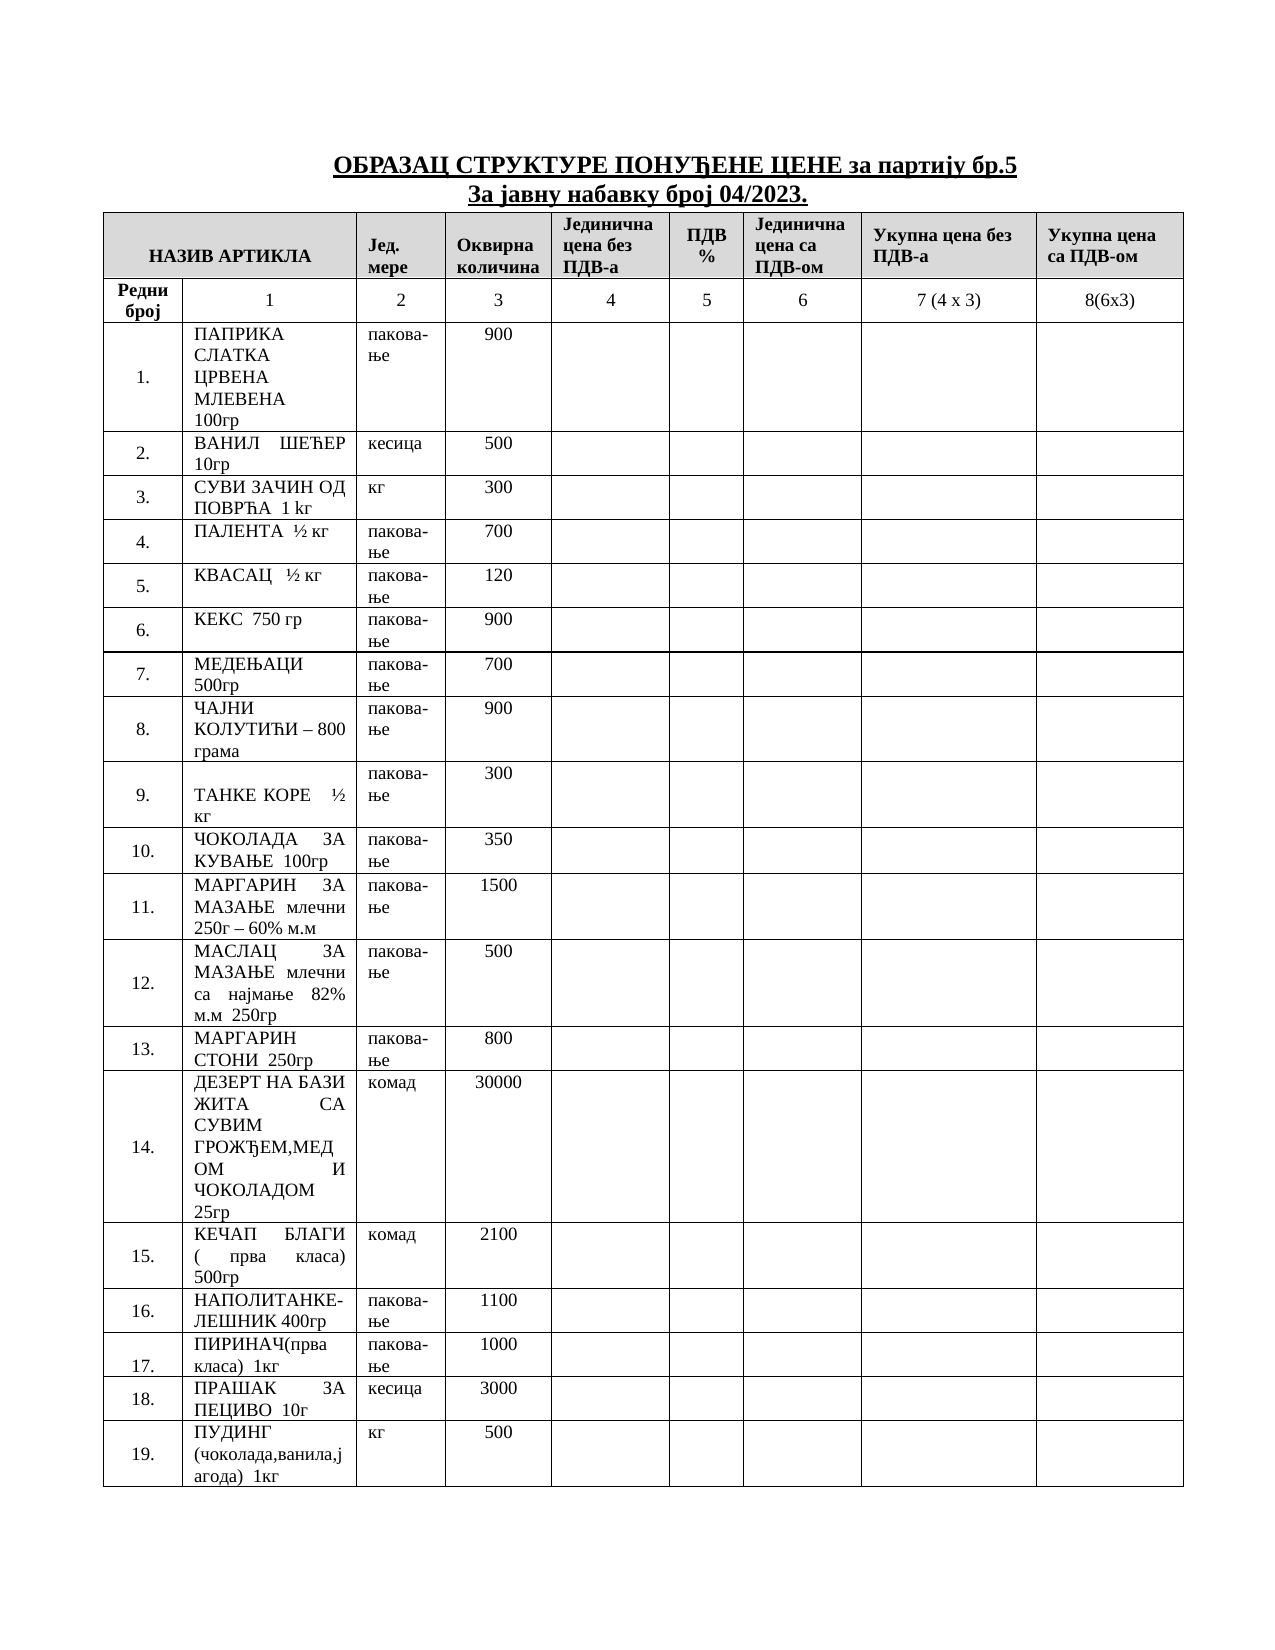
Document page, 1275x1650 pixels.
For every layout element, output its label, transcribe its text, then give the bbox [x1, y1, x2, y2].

table_cell [862, 520, 1036, 563]
table_cell [744, 323, 861, 431]
table_cell [552, 1027, 669, 1070]
table_cell [862, 874, 1036, 939]
table_cell кесица [357, 432, 445, 475]
table_header НАЗИВ АРТИКЛА [104, 213, 356, 277]
table_cell 1. [104, 323, 182, 431]
table_cell [670, 1289, 743, 1332]
table_cell [552, 828, 669, 873]
table_cell кг [357, 476, 445, 519]
table_cell пакова-ње [357, 697, 445, 761]
table_cell [744, 1421, 861, 1486]
table_cell 6. [104, 608, 182, 651]
table_cell [1037, 1027, 1183, 1070]
table_cell [1037, 1289, 1183, 1332]
table_cell [1037, 608, 1183, 651]
table_cell [552, 608, 669, 651]
table_cell 700 [446, 520, 551, 563]
table_cell 300 [446, 762, 551, 827]
table_header ПДВ % [670, 213, 743, 277]
table_cell [744, 1223, 861, 1288]
table_cell [862, 1223, 1036, 1288]
table_header Укупна цена без ПДВ-а [862, 213, 1036, 277]
table_cell [670, 520, 743, 563]
table_cell [744, 1377, 861, 1420]
table_cell [552, 323, 669, 431]
table_cell пакова-ње [357, 564, 445, 607]
table_cell [670, 874, 743, 939]
table_cell МЕДЕЊАЦИ 500гр [183, 653, 356, 696]
table_cell [670, 608, 743, 651]
table_cell 10. [104, 828, 182, 873]
table_cell [744, 762, 861, 827]
table_cell [862, 1421, 1036, 1486]
table_cell пакова-ње [357, 1333, 445, 1376]
table_cell 1500 [446, 874, 551, 939]
table_cell ПАПРИКА СЛАТКА ЦРВЕНА МЛЕВЕНА 100гр [183, 323, 356, 431]
table_cell [552, 697, 669, 761]
table_header Јединична цена са ПДВ-ом [744, 213, 861, 277]
table_cell комад [357, 1223, 445, 1288]
table_cell [1037, 653, 1183, 696]
table_cell 900 [446, 608, 551, 651]
table_cell [1037, 940, 1183, 1026]
table_header Јед. мере [357, 213, 445, 277]
table_cell [552, 940, 669, 1026]
table_cell [1037, 874, 1183, 939]
table_cell [1037, 1071, 1183, 1222]
table_cell [862, 828, 1036, 873]
table_cell 6 [744, 279, 861, 322]
table_cell 350 [446, 828, 551, 873]
table_cell [1037, 762, 1183, 827]
table_cell [552, 653, 669, 696]
table_cell ЧОКОЛАДА ЗА КУВАЊЕ 100гр [183, 828, 356, 873]
table_cell 13. [104, 1027, 182, 1070]
table_cell [670, 432, 743, 475]
table_cell 500 [446, 940, 551, 1026]
table_cell [552, 1289, 669, 1332]
table_cell [552, 874, 669, 939]
table_cell 300 [446, 476, 551, 519]
list ОБРАЗАЦ СТРУКТУРЕ ПОНУЂЕНЕ ЦЕНЕ за партију бр.5 [225, 150, 1125, 179]
table_cell [744, 608, 861, 651]
table_cell 9. [104, 762, 182, 827]
table_cell [552, 432, 669, 475]
table_cell 3000 [446, 1377, 551, 1420]
table_cell [552, 1223, 669, 1288]
table_cell [552, 520, 669, 563]
table_cell [670, 564, 743, 607]
table_cell [744, 520, 861, 563]
table_cell [862, 697, 1036, 761]
table_cell КЕКС 750 гр [183, 608, 356, 651]
table_cell [670, 1333, 743, 1376]
table_cell [862, 1027, 1036, 1070]
table_cell [1037, 828, 1183, 873]
table_cell Редни број [104, 279, 182, 322]
table_cell [552, 476, 669, 519]
table_cell [670, 1223, 743, 1288]
table_cell 30000 [446, 1071, 551, 1222]
table_cell 4 [552, 279, 669, 322]
table_cell 2. [104, 432, 182, 475]
table_cell 120 [446, 564, 551, 607]
table_cell 1 [183, 279, 356, 322]
table_cell [552, 1071, 669, 1222]
table_cell [862, 608, 1036, 651]
table_cell 3 [446, 279, 551, 322]
table_cell КВАСАЦ ½ кг [183, 564, 356, 607]
table_cell пакова-ње [357, 940, 445, 1026]
table_cell 5. [104, 564, 182, 607]
table_cell [744, 1027, 861, 1070]
text За јавну набавку број 04/2023. [150, 179, 1125, 207]
table_cell пакова-ње [357, 1027, 445, 1070]
table_cell 16. [104, 1289, 182, 1332]
table_cell 17. [104, 1333, 182, 1376]
table_header Укупна цена са ПДВ-ом [1037, 213, 1183, 277]
table_cell ПУДИНГ (чоколада,ванила,јагода) 1кг [183, 1421, 356, 1486]
table_cell пакова-ње [357, 653, 445, 696]
table_cell [670, 1071, 743, 1222]
table_cell 7 (4 x 3) [862, 279, 1036, 322]
table_cell [1037, 564, 1183, 607]
table_cell [1037, 432, 1183, 475]
table_cell 8(6x3) [1037, 279, 1183, 322]
table_cell МАРГАРИН ЗА МАЗАЊЕ млечни 250г – 60% м.м [183, 874, 356, 939]
table_cell [1037, 1223, 1183, 1288]
table_cell [670, 940, 743, 1026]
table_cell [1037, 476, 1183, 519]
table_cell [862, 323, 1036, 431]
table_cell НАПОЛИТАНКЕ-ЛЕШНИК 400гр [183, 1289, 356, 1332]
table_cell ПРАШАК ЗА ПЕЦИВО 10г [183, 1377, 356, 1420]
table_cell [1037, 520, 1183, 563]
table_cell пакова-ње [357, 608, 445, 651]
table_cell СУВИ ЗАЧИН ОД ПОВРЋА 1 kг [183, 476, 356, 519]
table_cell 500 [446, 1421, 551, 1486]
table_cell [744, 940, 861, 1026]
table_cell [862, 1289, 1036, 1332]
table_cell 8. [104, 697, 182, 761]
table_cell кг [357, 1421, 445, 1486]
table_cell [744, 1071, 861, 1222]
table_cell [670, 762, 743, 827]
table_cell 11. [104, 874, 182, 939]
table_cell [862, 432, 1036, 475]
table_cell [552, 1377, 669, 1420]
table_cell МАСЛАЦ ЗА МАЗАЊЕ млечни са најмање 82% м.м 250гр [183, 940, 356, 1026]
table_cell 900 [446, 323, 551, 431]
table_cell [862, 476, 1036, 519]
table_cell [670, 697, 743, 761]
table_cell [862, 1071, 1036, 1222]
table_cell [670, 828, 743, 873]
table_cell 18. [104, 1377, 182, 1420]
table_cell [744, 432, 861, 475]
table_cell кесица [357, 1377, 445, 1420]
table_cell [1037, 323, 1183, 431]
table_cell пакова-ње [357, 323, 445, 431]
table_cell пакова-ње [357, 520, 445, 563]
table_cell КЕЧАП БЛАГИ ( прва класа) 500гр [183, 1223, 356, 1288]
table_cell 1100 [446, 1289, 551, 1332]
table_header Оквирна количина [446, 213, 551, 277]
table_cell 19. [104, 1421, 182, 1486]
table_cell [670, 653, 743, 696]
table_cell [744, 697, 861, 761]
table_cell 4. [104, 520, 182, 563]
table_cell [744, 828, 861, 873]
table_cell [552, 1333, 669, 1376]
table_cell [670, 476, 743, 519]
table_cell [862, 564, 1036, 607]
table_cell 800 [446, 1027, 551, 1070]
table_cell ВАНИЛ ШЕЋЕР 10гр [183, 432, 356, 475]
table_cell [862, 1377, 1036, 1420]
table_cell [744, 653, 861, 696]
table_cell [670, 1377, 743, 1420]
table_cell [670, 323, 743, 431]
table_cell 12. [104, 940, 182, 1026]
table_cell [744, 874, 861, 939]
table_cell [862, 940, 1036, 1026]
table_cell [862, 1333, 1036, 1376]
table_cell 2 [357, 279, 445, 322]
table_cell [1037, 697, 1183, 761]
table_cell пакова-ње [357, 828, 445, 873]
table_cell [862, 653, 1036, 696]
table_header Јединична цена без ПДВ-а [552, 213, 669, 277]
table_cell [744, 1289, 861, 1332]
table_cell [1037, 1333, 1183, 1376]
table_cell [1037, 1377, 1183, 1420]
table_cell 1000 [446, 1333, 551, 1376]
table_cell [862, 762, 1036, 827]
table_cell [552, 762, 669, 827]
table_cell 3. [104, 476, 182, 519]
table_cell пакова-ње [357, 874, 445, 939]
table_cell [670, 1421, 743, 1486]
table_cell [552, 564, 669, 607]
table_cell ДЕЗЕРТ НА БАЗИ ЖИТА СА СУВИМ ГРОЖЂЕМ,МЕДОМ И ЧОКОЛАДОМ 25гр [183, 1071, 356, 1222]
table_cell [552, 1421, 669, 1486]
table_cell 15. [104, 1223, 182, 1288]
table_cell пакова-ње [357, 1289, 445, 1332]
table_cell пакова-ње [357, 762, 445, 827]
table_cell 5 [670, 279, 743, 322]
table_cell 900 [446, 697, 551, 761]
table_cell [670, 1027, 743, 1070]
table_cell [1037, 1421, 1183, 1486]
table_cell 14. [104, 1071, 182, 1222]
table_cell ПАЛЕНТА ½ кг [183, 520, 356, 563]
table_cell [744, 476, 861, 519]
table_cell 700 [446, 653, 551, 696]
table_cell 7. [104, 653, 182, 696]
table_cell 2100 [446, 1223, 551, 1288]
table_cell 500 [446, 432, 551, 475]
table_cell [744, 1333, 861, 1376]
table_cell ПИРИНАЧ(прва класа) 1кг [183, 1333, 356, 1376]
table_cell ЧАЈНИ КОЛУТИЋИ – 800 грамa [183, 697, 356, 761]
table_cell ТАНКЕ КОРЕ ½ кг [183, 762, 356, 827]
table_cell [744, 564, 861, 607]
table_cell комад [357, 1071, 445, 1222]
table_cell МАРГАРИН СТОНИ 250гр [183, 1027, 356, 1070]
